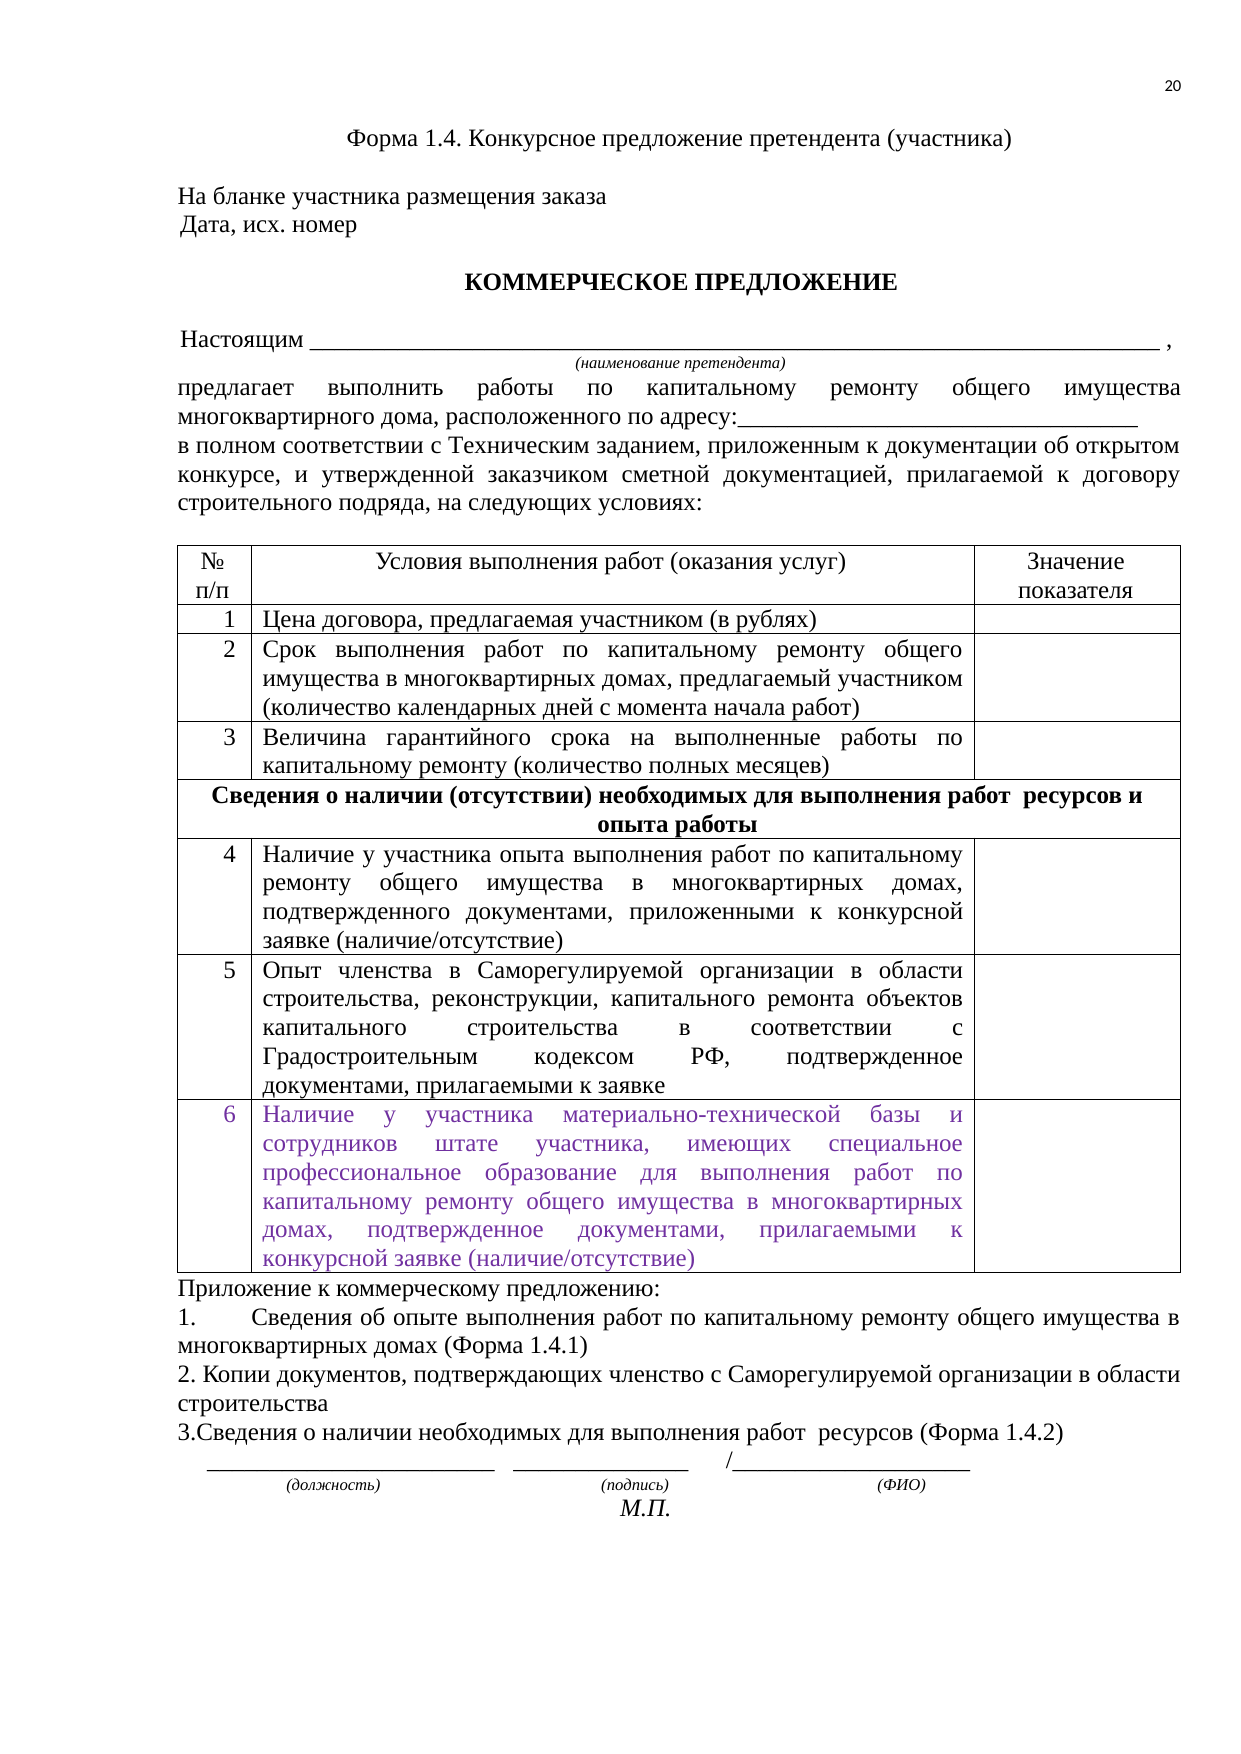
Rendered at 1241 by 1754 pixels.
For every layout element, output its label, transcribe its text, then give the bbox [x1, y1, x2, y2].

text КОММЕРЧЕСКОЕ ПРЕДЛОЖЕНИЕ [180, 267, 1183, 296]
table_cell Цена договора, предлагаемая участником (в рублях) [252, 605, 974, 633]
table_cell Наличие у участника опыта выполнения работ по капитальному ремонту общего имущества в многоквартирных домах, подтвержденного документами, приложенными к конкурсной заявке (наличие/отсутствие) [252, 839, 974, 954]
table_cell 4 [178, 839, 251, 954]
text _______________________ ______________ /___________________ [177, 1446, 1181, 1474]
text Дата, исх. номер [180, 209, 1183, 238]
text Приложение к коммерческому предложению: [177, 1273, 1177, 1302]
text в полном соответствии с Техническим заданием, приложенным к документации об открытом конкурсе, и утвержденной заказчиком сметной документацией, прилагаемой к договору строительного подряда, на следующих условиях: [177, 430, 1181, 516]
text М.П. [177, 1493, 1181, 1522]
subtitle Сведения об опыте выполнения работ по капитальному ремонту общего имущества в многоквартирных домах (Форма 1.4.1) [177, 1302, 1181, 1359]
table_cell [975, 605, 1180, 633]
table_cell Сведения о наличии (отсутствии) необходимых для выполнения работ ресурсов и опыта работы [178, 780, 1180, 838]
subtitle 3.Сведения о наличии необходимых для выполнения работ ресурсов (Форма 1.4.2) [177, 1417, 1181, 1446]
table_cell [975, 722, 1180, 779]
table_cell [975, 955, 1180, 1098]
table_header Условия выполнения работ (оказания услуг) [252, 546, 974, 603]
subtitle Форма 1.4. Конкурсное предложение претендента (участника) [177, 123, 1181, 152]
table_cell 1 [178, 605, 251, 633]
text На бланке участника размещения заказа [177, 181, 1181, 209]
table_cell Срок выполнения работ по капитальному ремонту общего имущества в многоквартирных домах, предлагаемый участником (количество календарных дней с момента начала работ) [252, 634, 974, 721]
table_header Значение показателя [975, 546, 1180, 603]
text предлагает выполнить работы по капитальному ремонту общего имущества многоквартирного дома, расположенного по адресу:________________________________ [177, 372, 1181, 430]
table_cell [975, 1100, 1180, 1272]
table_cell 3 [178, 722, 251, 779]
table_cell 5 [178, 955, 251, 1098]
table_cell Наличие у участника материально-технической базы и сотрудников штате участника, имеющих специальное профессиональное образование для выполнения работ по капитальному ремонту общего имущества в многоквартирных домах, подтвержденное документами, прилагаемыми к конкурсной заявке (наличие/отсутствие) [252, 1100, 974, 1272]
table_cell 2 [178, 634, 251, 721]
text (наименование претендента) [180, 353, 1183, 372]
table_cell [975, 839, 1180, 954]
table_cell 6 [178, 1100, 251, 1272]
table_cell [975, 634, 1180, 721]
subtitle 2. Копии документов, подтверждающих членство с Саморегулируемой организации в области строительства [177, 1359, 1181, 1417]
table_cell Величина гарантийного срока на выполненные работы по капитальному ремонту (количество полных месяцев) [252, 722, 974, 779]
text (должность) (подпись) (ФИО) [177, 1474, 1181, 1493]
table_header № п/п [178, 546, 251, 603]
table_cell Опыт членства в Саморегулируемой организации в области строительства, реконструкции, капитального ремонта объектов капитального строительства в соответствии с Градостроительным кодексом РФ, подтвержденное документами, прилагаемыми к заявке [252, 955, 974, 1098]
text Настоящим ____________________________________________________________________ , [180, 324, 1183, 353]
